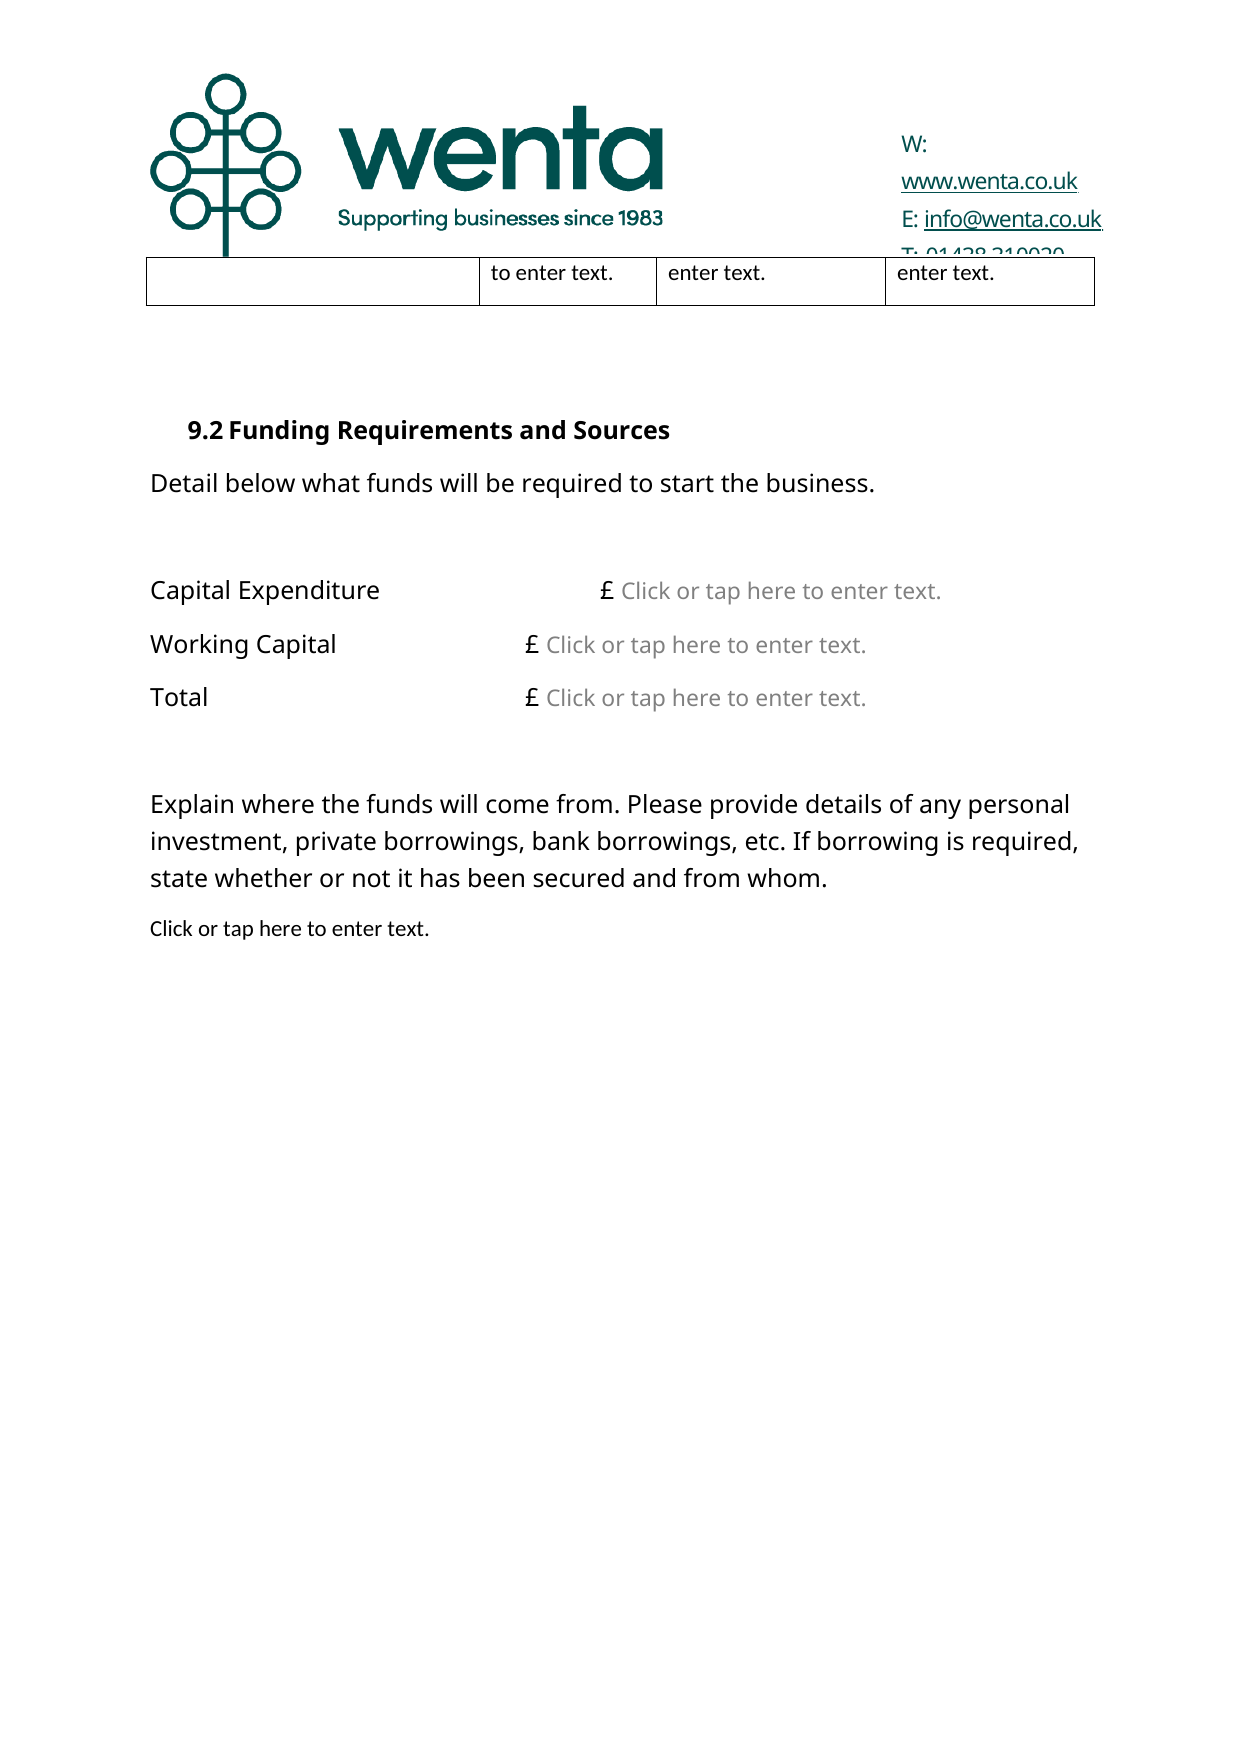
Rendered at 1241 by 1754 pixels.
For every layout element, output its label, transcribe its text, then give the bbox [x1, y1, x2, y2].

picture [150, 73, 663, 257]
text Total £ [150, 680, 1090, 714]
text Explain where the funds will come from. Please provide details of any personal investment, private borrowings, bank borrowings, etc. If borrowing is required, state whether or not it has been secured and from whom. [150, 787, 1090, 894]
text Capital Expenditure £ [150, 573, 1090, 607]
list Funding Requirements and Sources [187, 413, 1090, 447]
text Detail below what funds will be required to start the business. [150, 466, 1090, 500]
text Working Capital £ [150, 626, 1090, 660]
